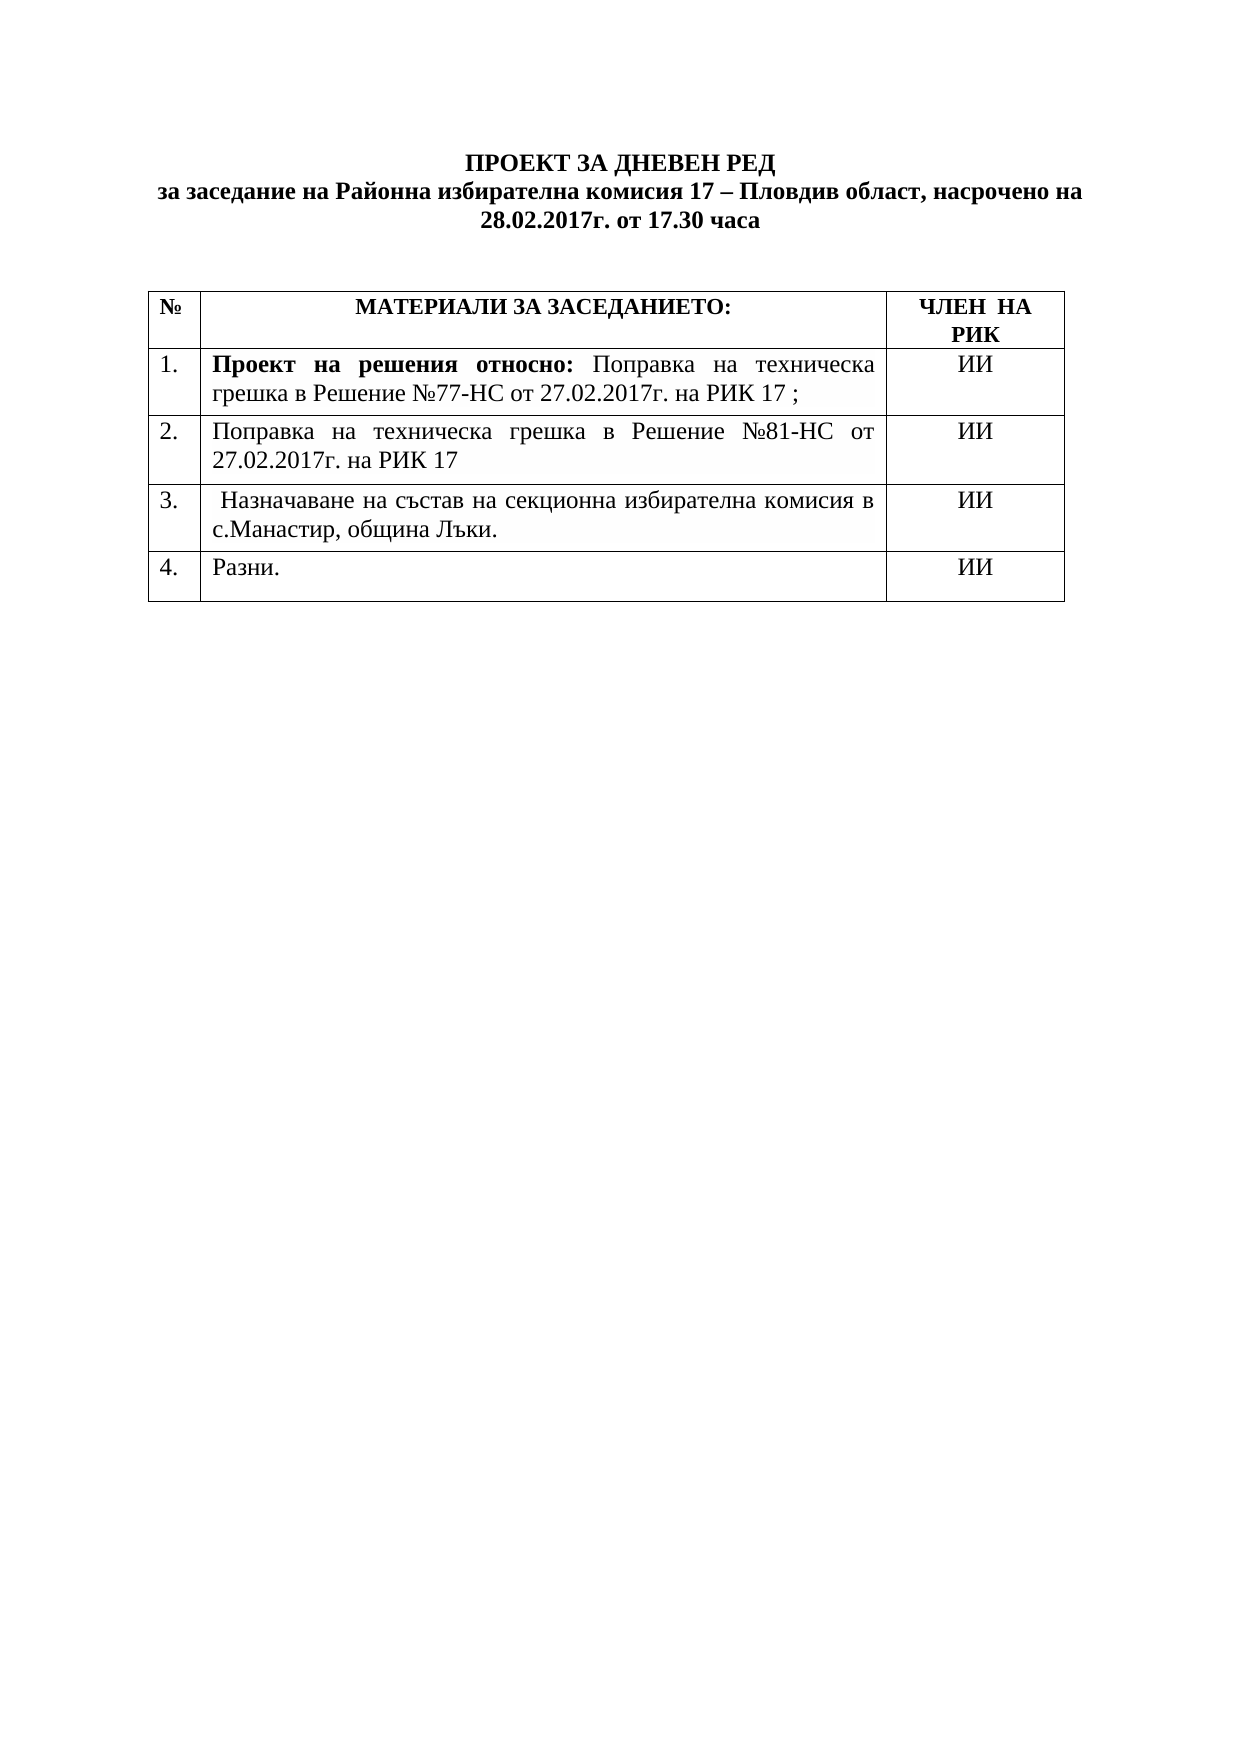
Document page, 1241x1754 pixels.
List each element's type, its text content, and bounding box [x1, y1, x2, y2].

table_cell ИИ [887, 349, 1064, 415]
table_cell 1. [149, 349, 200, 415]
table_cell 4. [149, 552, 200, 601]
table_cell ИИ [887, 485, 1064, 551]
table_cell ИИ [887, 416, 1064, 484]
table_cell Проект на решения относно: Поправка на техническа грешка в Решение №77-НС от 27.02.2017г. на РИК 17 ; [201, 349, 886, 415]
text ПРОЕКТ ЗА ДНЕВЕН РЕД [148, 148, 1093, 176]
table_cell 2. [149, 416, 200, 484]
text за заседание на Районна избирателна комисия 17 – Пловдив област, насрочено на 28.02.2017г. от 17.30 часа [148, 176, 1093, 234]
table_cell Поправка на техническа грешка в Решение №81-НС от 27.02.2017г. на РИК 17 [201, 416, 886, 484]
table_cell ИИ [887, 552, 1064, 601]
table_header ЧЛЕН НА РИК [887, 292, 1064, 348]
table_cell 3. [149, 485, 200, 551]
table_header № [149, 292, 200, 348]
table_cell Назначаване на състав на секционна избирателна комисия в с.Манастир, община Лъки. [201, 485, 886, 551]
table_header МАТЕРИАЛИ ЗА ЗАСЕДАНИЕТО: [201, 292, 886, 348]
table_cell Разни. [201, 552, 886, 601]
